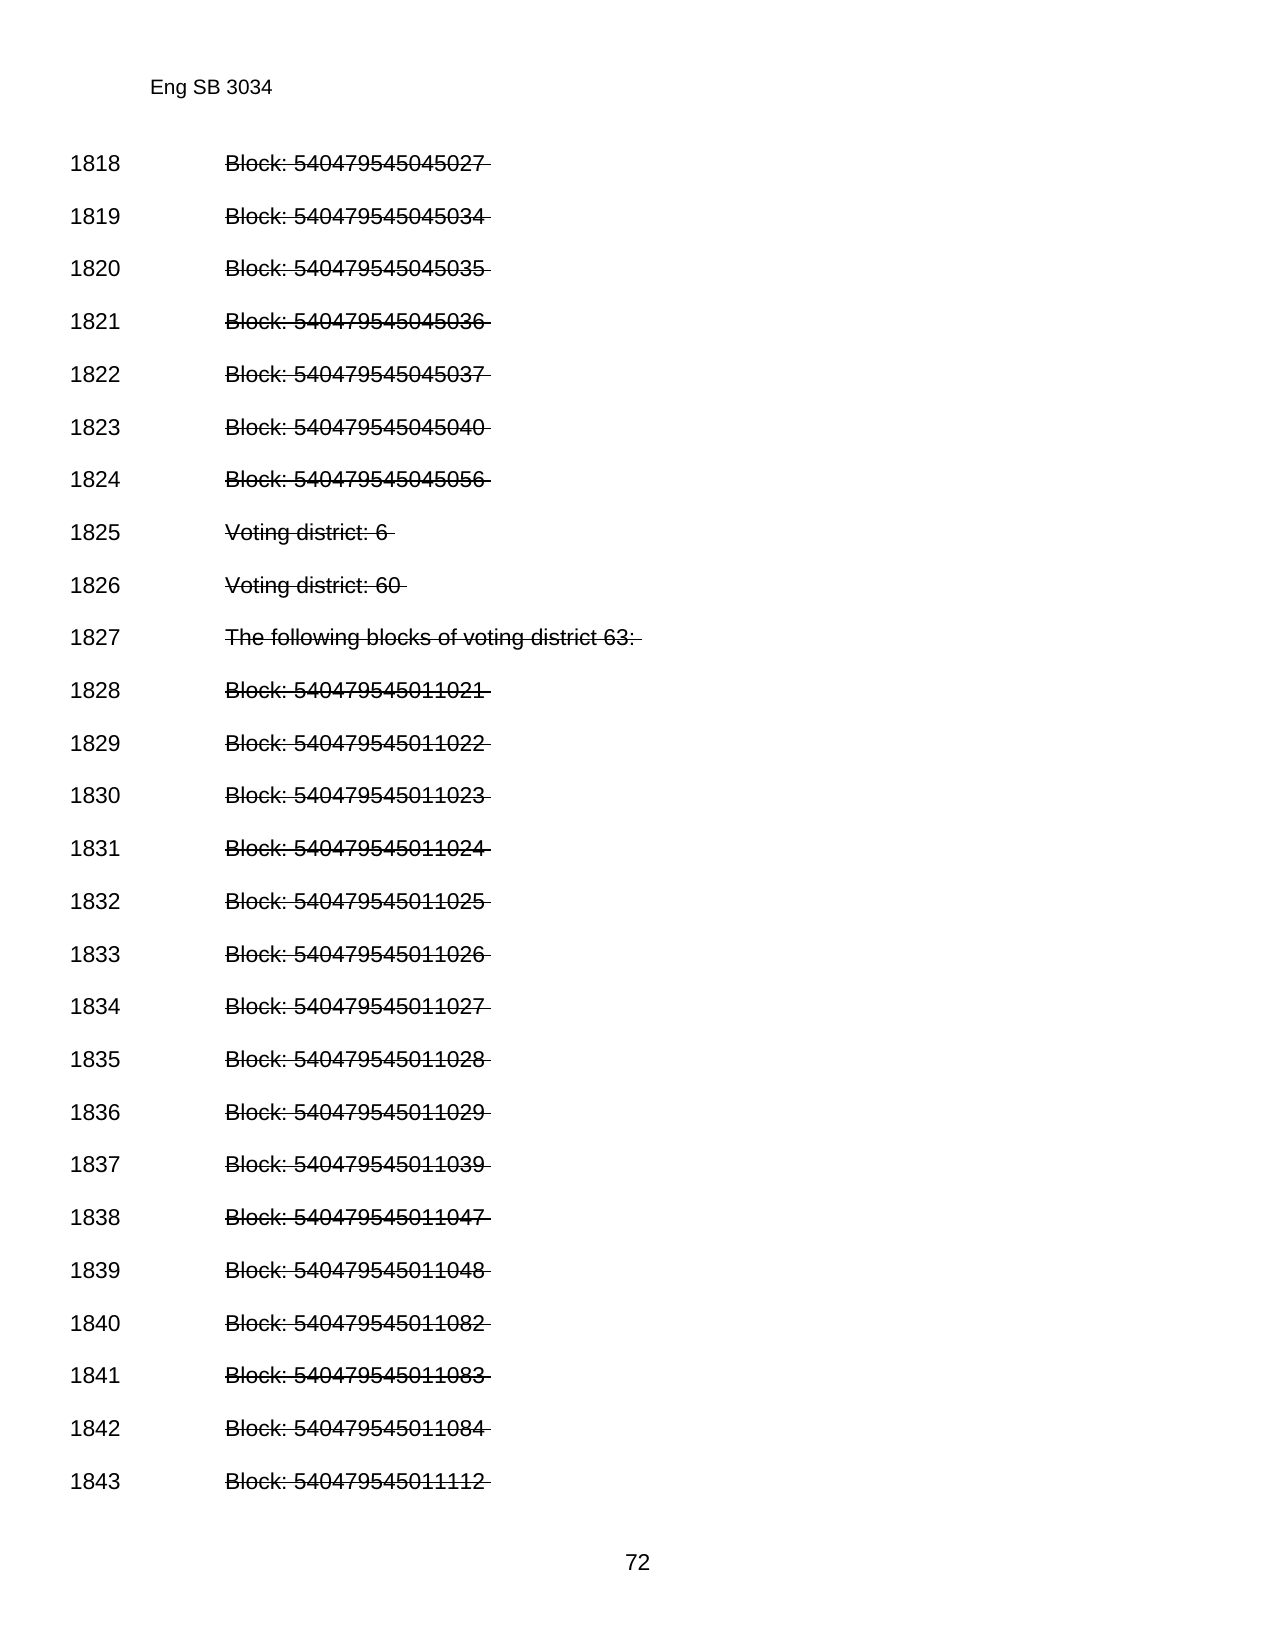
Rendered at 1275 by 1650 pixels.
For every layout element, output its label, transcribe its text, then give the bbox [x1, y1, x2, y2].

text Voting district: 60 [150, 572, 1125, 598]
text Block: 540479545045056 [150, 466, 1125, 493]
text Block: 540479545011084 [150, 1415, 1125, 1441]
text Block: 540479545011048 [150, 1257, 1125, 1283]
text Block: 540479545011028 [150, 1046, 1125, 1072]
text Block: 540479545045034 [150, 203, 1125, 229]
text Block: 540479545045035 [150, 255, 1125, 282]
text Voting district: 6 [150, 519, 1125, 545]
text Block: 540479545011083 [150, 1362, 1125, 1389]
text Block: 540479545045040 [150, 413, 1125, 440]
text The following blocks of voting district 63: [150, 624, 1125, 651]
text Block: 540479545045027 [150, 150, 1125, 176]
text Block: 540479545011029 [150, 1099, 1125, 1125]
text Block: 540479545045036 [150, 308, 1125, 334]
text Block: 540479545011027 [150, 993, 1125, 1020]
text Block: 540479545011024 [150, 835, 1125, 862]
text Block: 540479545011039 [150, 1151, 1125, 1178]
text Block: 540479545011082 [150, 1309, 1125, 1336]
text Block: 540479545011022 [150, 730, 1125, 756]
text Block: 540479545011021 [150, 677, 1125, 703]
text Block: 540479545011023 [150, 782, 1125, 809]
text Block: 540479545011025 [150, 888, 1125, 914]
text Block: 540479545045037 [150, 361, 1125, 387]
text Block: 540479545011026 [150, 941, 1125, 967]
text Block: 540479545011047 [150, 1204, 1125, 1231]
text Block: 540479545011112 [150, 1468, 1125, 1494]
